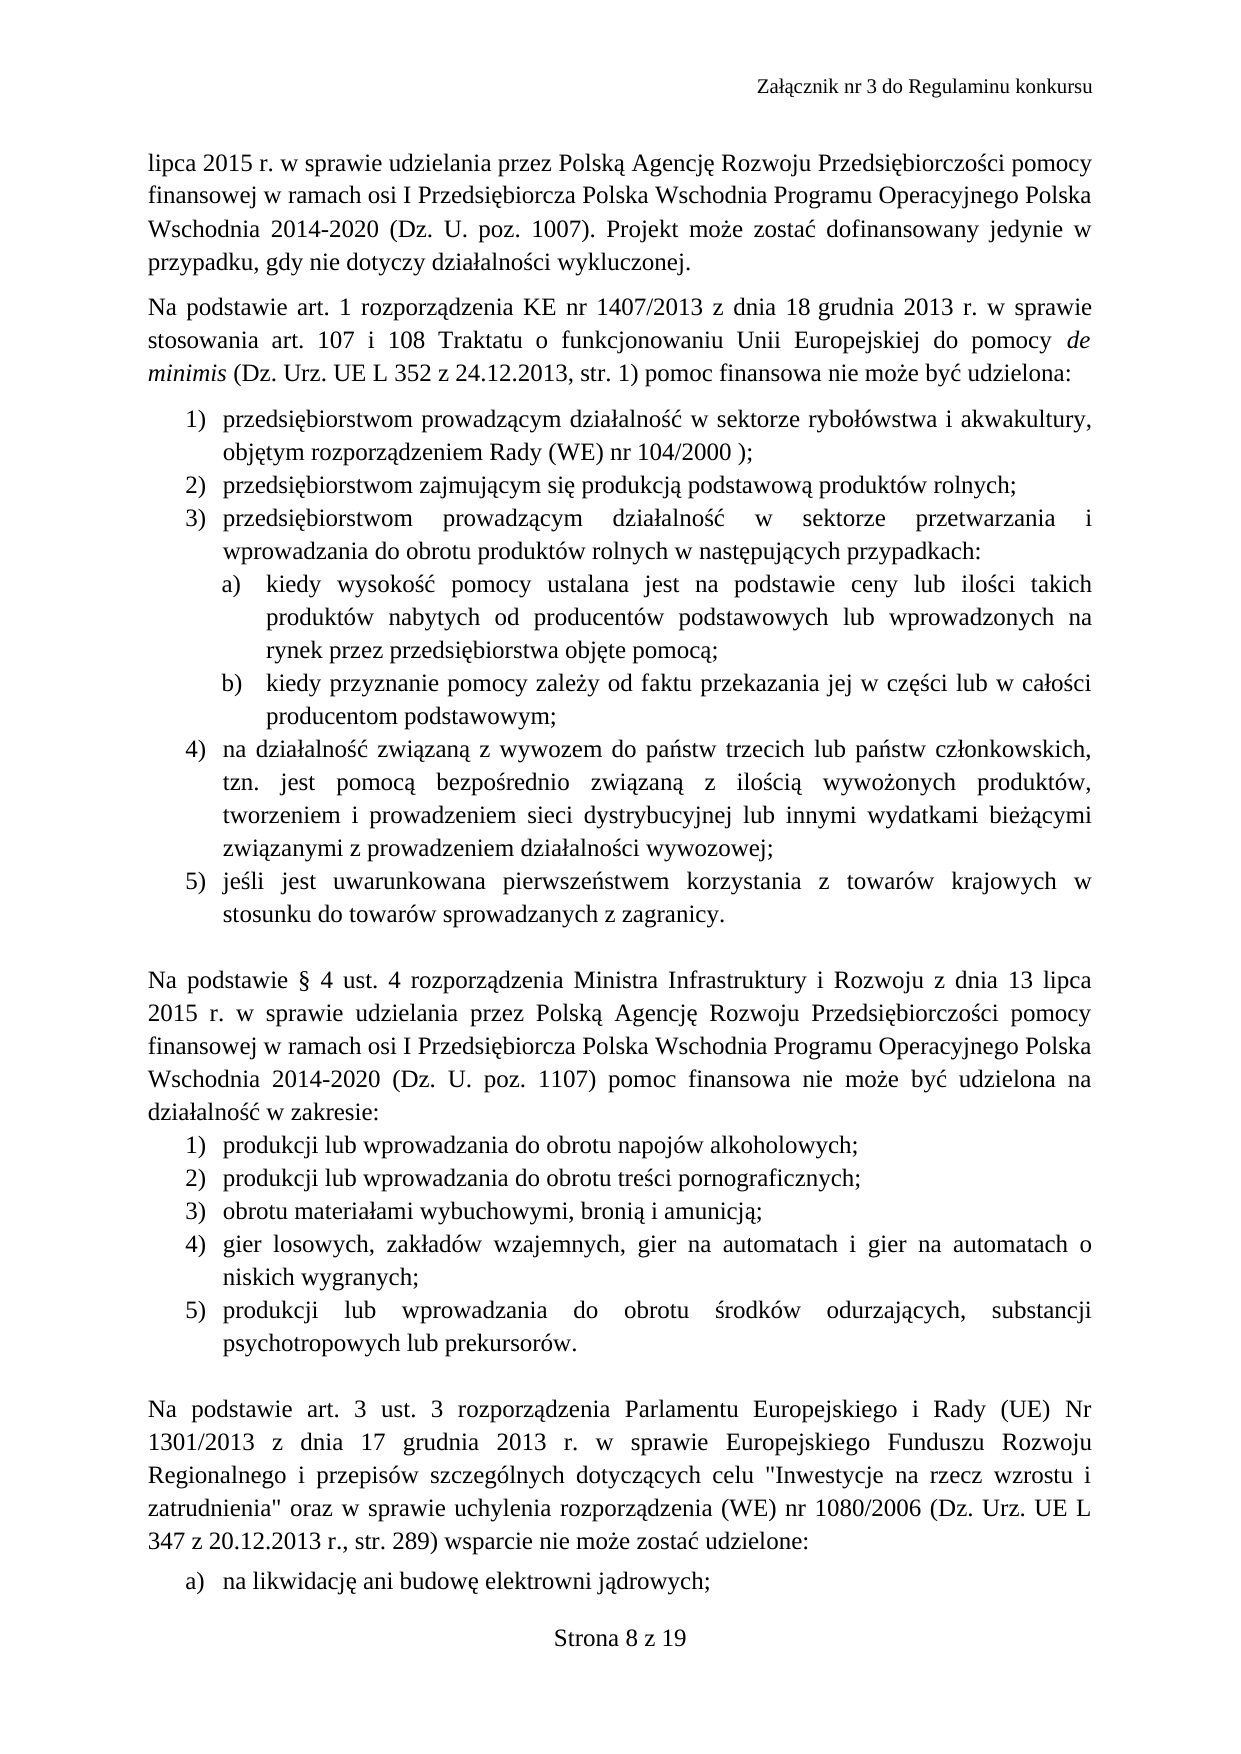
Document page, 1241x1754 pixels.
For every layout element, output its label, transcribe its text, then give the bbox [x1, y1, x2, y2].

list kiedy przyznanie pomocy zależy od faktu przekazania jej w części lub w całości producentom podstawowym; [221, 668, 1093, 730]
list przedsiębiorstwom prowadzącym działalność w sektorze przetwarzania i wprowadzania do obrotu produktów rolnych w następujących przypadkach: [185, 503, 1093, 564]
list na działalność związaną z wywozem do państw trzecich lub państw członkowskich, tzn. jest pomocą bezpośrednio związaną z ilością wywożonych produktów, tworzeniem i prowadzeniem sieci dystrybucyjnej lub innymi wydatkami bieżącymi związanymi z prowadzeniem działalności wywozowej; [185, 734, 1093, 862]
list na likwidację ani budowę elektrowni jądrowych; [185, 1566, 1093, 1594]
list kiedy wysokość pomocy ustalana jest na podstawie ceny lub ilości takich produktów nabytych od producentów podstawowych lub wprowadzonych na rynek przez przedsiębiorstwa objęte pomocą; [221, 569, 1093, 664]
list gier losowych, zakładów wzajemnych, gier na automatach i gier na automatach o niskich wygranych; [185, 1229, 1093, 1291]
list produkcji lub wprowadzania do obrotu środków odurzających, substancji psychotropowych lub prekursorów. [185, 1295, 1093, 1357]
list produkcji lub wprowadzania do obrotu napojów alkoholowych; [185, 1130, 1093, 1159]
text Na podstawie § 4 ust. 4 rozporządzenia Ministra Infrastruktury i Rozwoju z dnia 13 lipca 2015 r. w sprawie udzielania przez Polską Agencję Rozwoju Przedsiębiorczości pomocy finansowej w ramach osi I Przedsiębiorcza Polska Wschodnia Programu Operacyjnego Polska Wschodnia 2014-2020 (Dz. U. poz. 1107) pomoc finansowa nie może być udzielona na działalność w zakresie: [148, 965, 1093, 1126]
text Na podstawie art. 1 rozporządzenia KE nr 1407/2013 z dnia 18 grudnia 2013 r. w sprawie stosowania art. 107 i 108 Traktatu o funkcjonowaniu Unii Europejskiej do pomocy de minimis (Dz. Urz. UE L 352 z 24.12.2013, str. 1) pomoc finansowa nie może być udzielona: [148, 292, 1093, 387]
list jeśli jest uwarunkowana pierwszeństwem korzystania z towarów krajowych w stosunku do towarów sprowadzanych z zagranicy. [185, 866, 1093, 928]
list przedsiębiorstwom prowadzącym działalność w sektorze rybołówstwa i akwakultury, objętym rozporządzeniem Rady (WE) nr 104/2000 ); [185, 404, 1093, 466]
list obrotu materiałami wybuchowymi, bronią i amunicją; [185, 1196, 1093, 1225]
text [148, 148, 1093, 275]
list produkcji lub wprowadzania do obrotu treści pornograficznych; [185, 1163, 1093, 1192]
text Na podstawie art. 3 ust. 3 rozporządzenia Parlamentu Europejskiego i Rady (UE) Nr 1301/2013 z dnia 17 grudnia 2013 r. w sprawie Europejskiego Funduszu Rozwoju Regionalnego i przepisów szczególnych dotyczących celu "Inwestycje na rzecz wzrostu i zatrudnienia" oraz w sprawie uchylenia rozporządzenia (WE) nr 1080/2006 (Dz. Urz. UE L 347 z 20.12.2013 r., str. 289) wsparcie nie może zostać udzielone: [148, 1394, 1093, 1555]
list przedsiębiorstwom zajmującym się produkcją podstawową produktów rolnych; [185, 470, 1093, 498]
